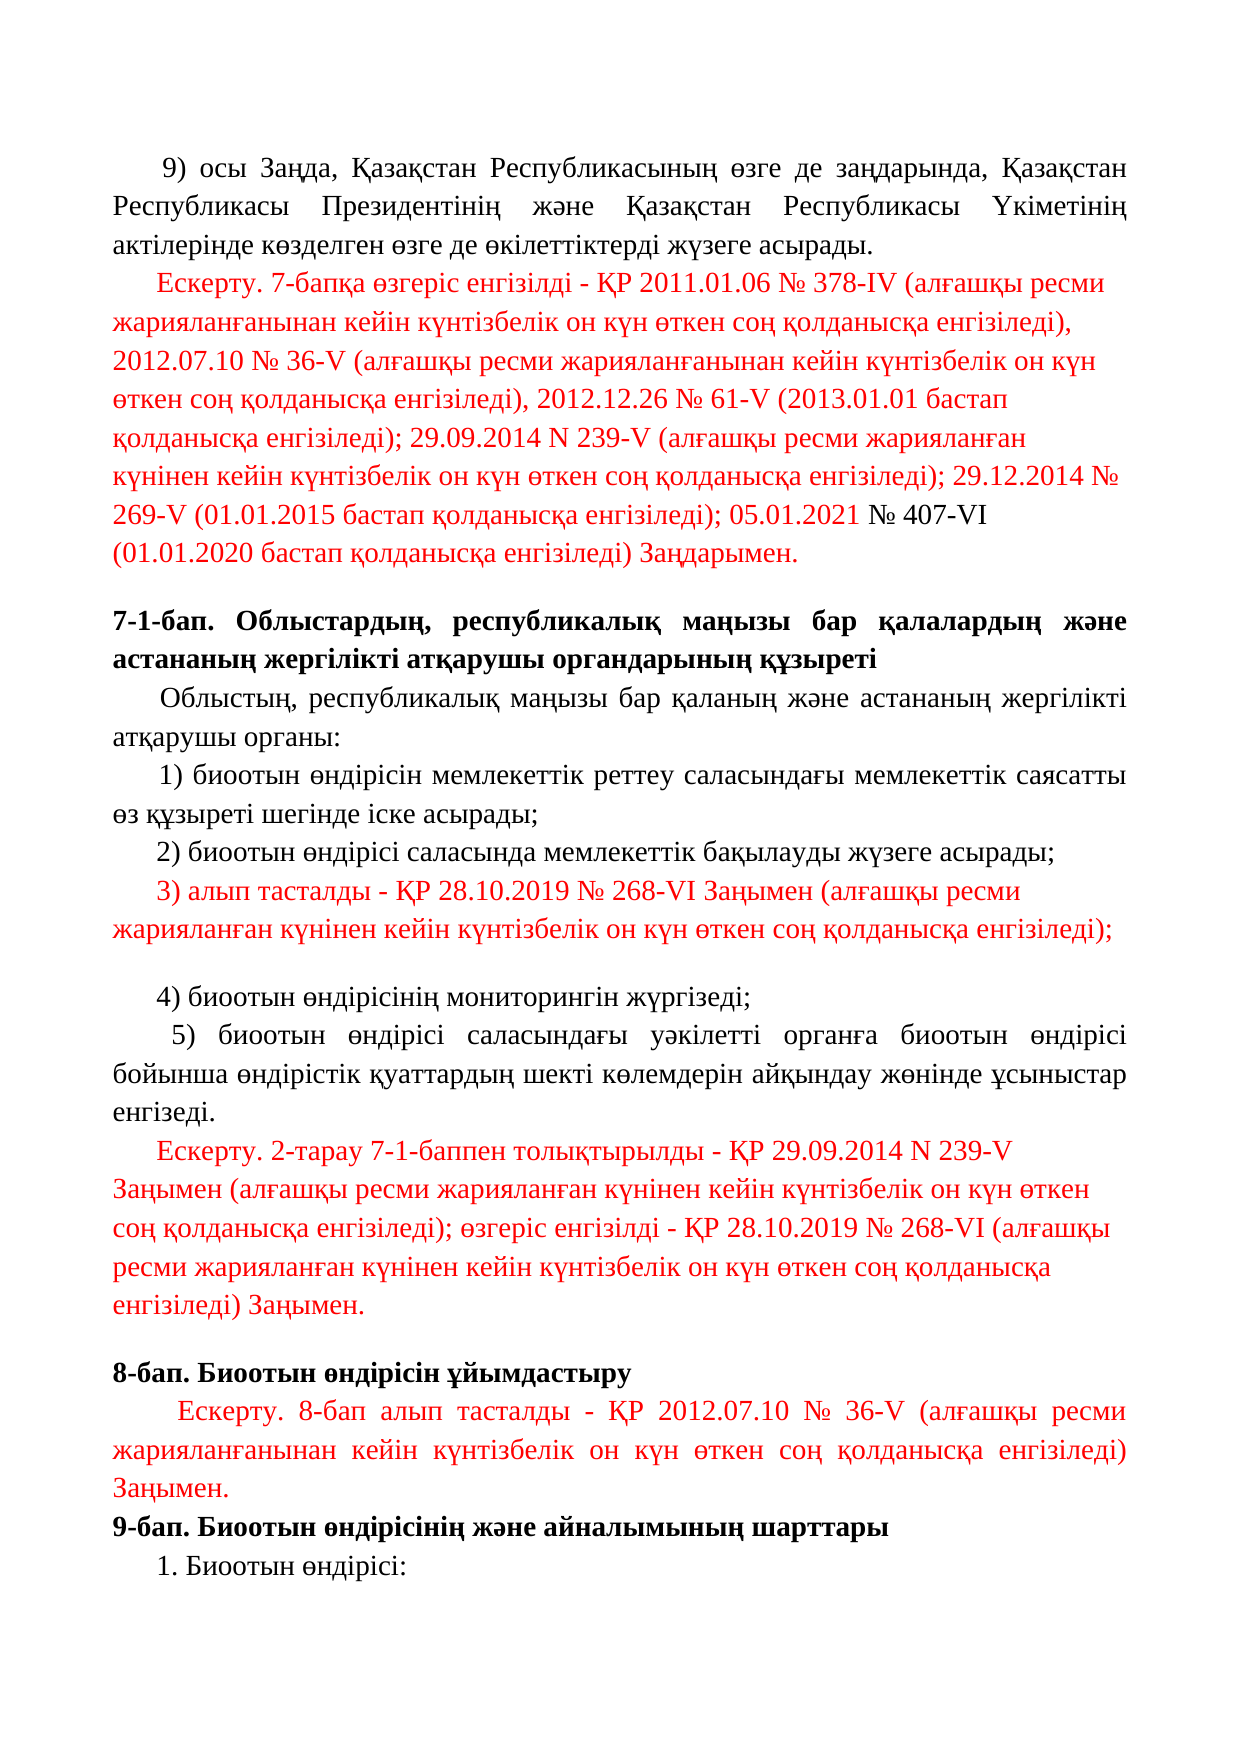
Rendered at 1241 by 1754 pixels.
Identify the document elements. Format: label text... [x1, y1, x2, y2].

text 9) осы Заңда, Қазақстан Республикасының өзге де заңдарында, Қазақстан Республикасы Президентінің және Қазақстан Республикасы Үкіметінің актілерінде көзделген өзге де өкілеттіктерді жүзеге асырады. [112, 150, 1128, 261]
text Ескерту. 7-бапқа өзгеріс енгізілді - ҚР 2011.01.06 № 378-IV (алғашқы ресми жарияланғанынан кейін күнтізбелік он күн өткен соң қолданысқа енгізіледі), 2012.07.10 № 36-V (алғашқы ресми жарияланғанынан кейін күнтізбелік он күн өткен соң қолданысқа енгізіледі), 2012.12.26 № 61-V (2013.01.01 бастап қолданысқа енгізіледі); 29.09.2014 N 239-V (алғашқы ресми жарияланған күнінен кейiн күнтiзбелiк он күн өткен соң қолданысқа енгiзiледi); 29.12.2014 № 269-V (01.01.2015 бастап қолданысқа енгізіледі); 05.01.2021 № 407-VI (01.01.2020 бастап қолданысқа енгізіледі) Заңдарымен. [112, 266, 1128, 599]
text 7-1-бап. Облыстардың, республикалық маңызы бар қалалардың және астананың жергілікті атқарушы органдарының құзыреті [112, 603, 1128, 675]
text 4) биоотын өндірісінің мониторингін жүргізеді; [112, 979, 1128, 1012]
text 2) биоотын өндірісі саласында мемлекеттік бақылауды жүзеге асырады; [112, 834, 1128, 868]
text 3) алып тасталды - ҚР 28.10.2019 № 268-VI Заңымен (алғашқы ресми жарияланған күнінен кейін күнтізбелік он күн өткен соң қолданысқа енгізіледі); [112, 873, 1128, 975]
text 1) биоотын өндірісін мемлекеттік реттеу саласындағы мемлекеттік саясатты өз құзыреті шегінде іске асырады; [112, 757, 1128, 829]
text Ескерту. 8-бап алып тасталды - ҚР 2012.07.10 № 36-V (алғашқы ресми жарияланғанынан кейін күнтізбелік он күн өткен соң қолданысқа енгізіледі) Заңымен. [112, 1393, 1128, 1504]
text 8-бап. Биоотын өндірісін ұйымдастыру [112, 1355, 1128, 1388]
text Облыстың, республикалық маңызы бар қаланың және астананың жергілікті атқарушы органы: [112, 680, 1128, 752]
text Ескерту. 2-тарау 7-1-баппен толықтырылды - ҚР 29.09.2014 N 239-V Заңымен (алғашқы ресми жарияланған күнінен кейiн күнтiзбелiк он күн өткен соң қолданысқа енгiзiледi); өзгеріс енгізілді - ҚР 28.10.2019 № 268-VI (алғашқы ресми жарияланған күнінен кейін күнтізбелік он күн өткен соң қолданысқа енгізіледі) Заңымен. [112, 1133, 1128, 1351]
text 9-бап. Биоотын өндірісінің және айналымының шарттары [112, 1509, 1128, 1543]
text 5) биоотын өндірісі саласындағы уәкілетті органға биоотын өндірісі бойынша өндірістік қуаттардың шекті көлемдерін айқындау жөнінде ұсыныстар енгізеді. [112, 1017, 1128, 1128]
text 1. Биоотын өндірісі: [112, 1548, 1128, 1581]
